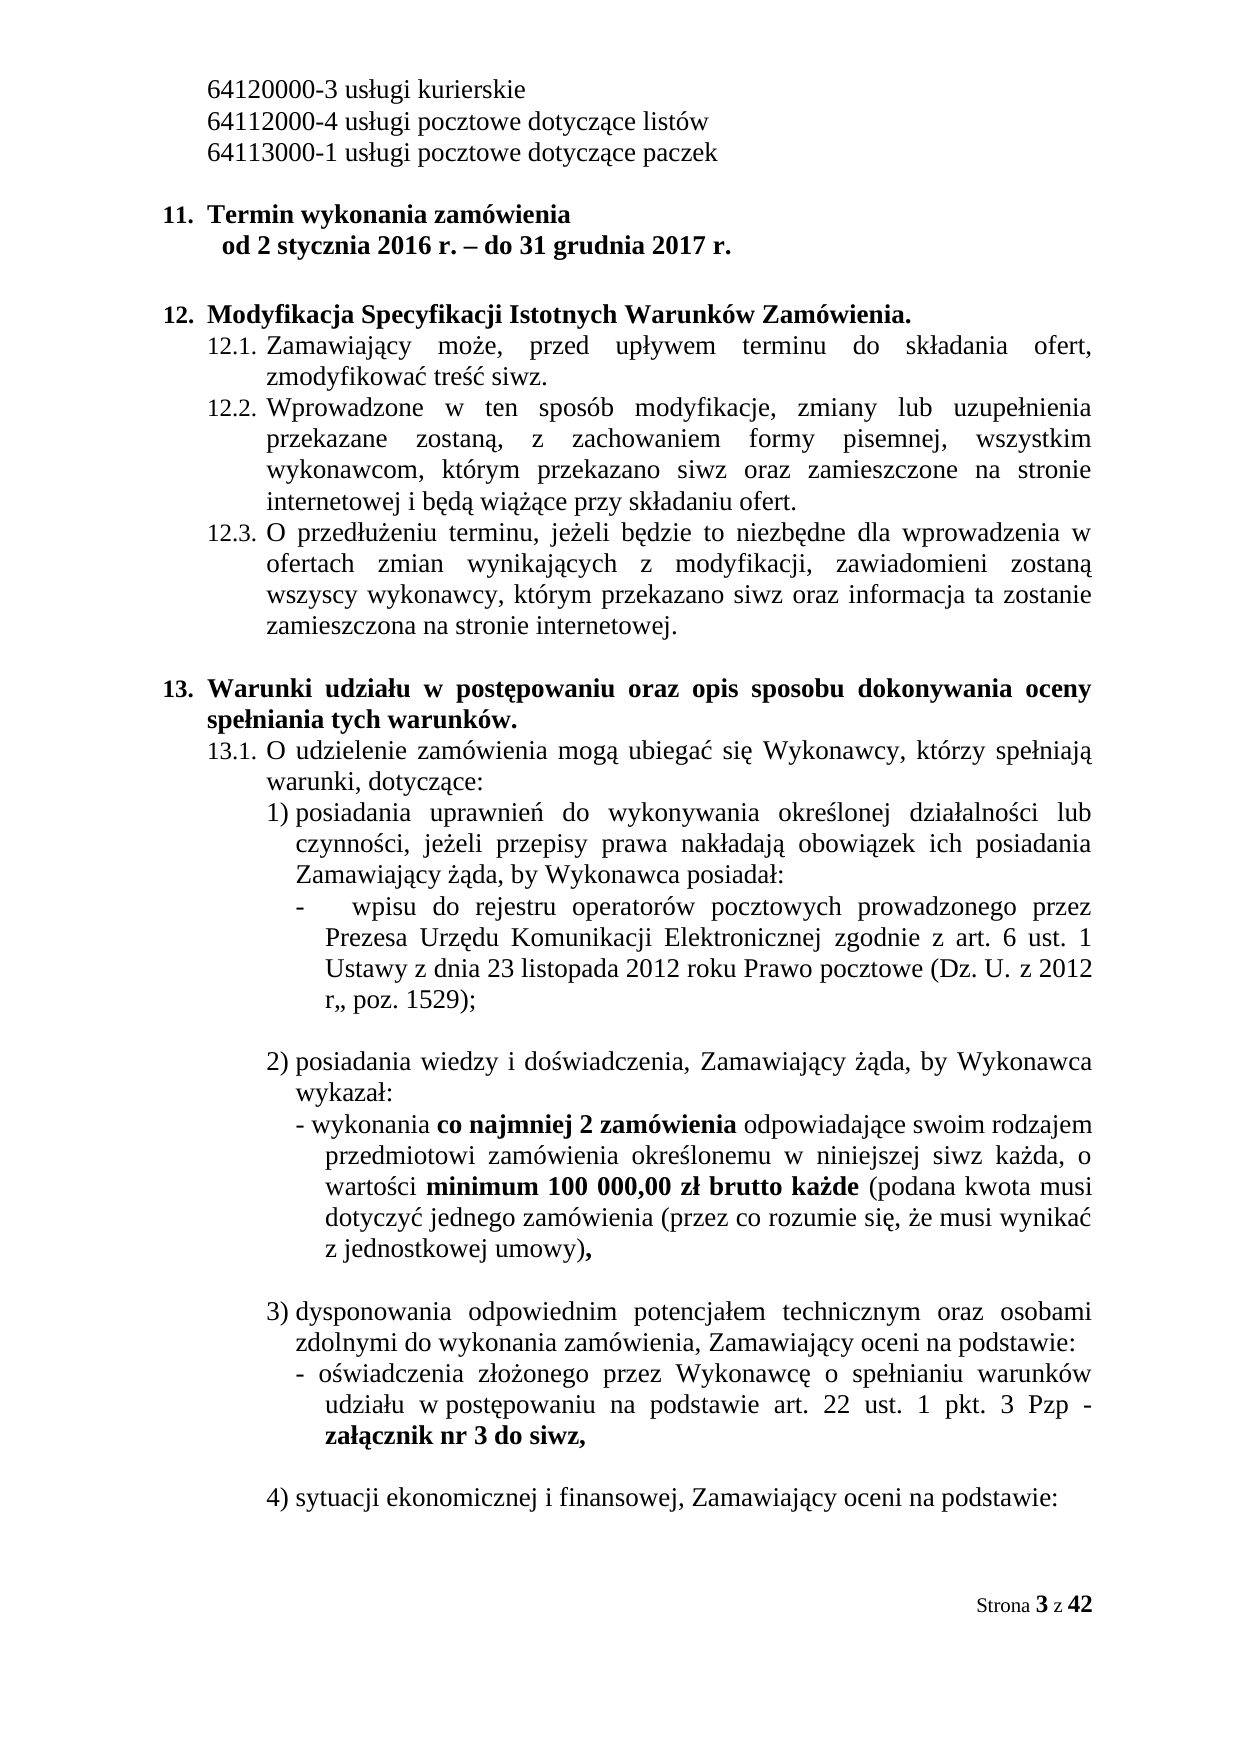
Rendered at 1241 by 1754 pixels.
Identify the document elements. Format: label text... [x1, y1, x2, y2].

text - wpisu do rejestru operatorów pocztowych prowadzonego przez Prezesa Urzędu Komunikacji Elektronicznej zgodnie z art. 6 ust. 1 Ustawy z dnia 23 listopada 2012 roku Prawo pocztowe (Dz. U. z 2012 r„ poz. 1529); [295, 890, 1093, 1014]
list sytuacji ekonomicznej i finansowej, Zamawiający oceni na podstawie: [266, 1481, 1093, 1513]
list Termin wykonania zamówienia [162, 198, 1093, 229]
list Modyfikacja Specyfikacji Istotnych Warunków Zamówienia. [163, 292, 1093, 329]
list O przedłużeniu terminu, jeżeli będzie to niezbędne dla wprowadzenia w ofertach zmian wynikających z modyfikacji, zawiadomieni zostaną wszyscy wykonawcy, którym przekazano siwz oraz informacja ta zostanie zamieszczona na stronie internetowej. [207, 516, 1093, 641]
list posiadania wiedzy i doświadczenia, Zamawiający żąda, by Wykonawca wykazał: [266, 1045, 1093, 1108]
text - wykonania co najmniej 2 zamówienia odpowiadające swoim rodzajem przedmiotowi zamówienia określonemu w niniejszej siwz każda, o wartości minimum 100 000,00 zł brutto każde (podana kwota musi dotyczyć jednego zamówienia (przez co rozumie się, że musi wynikać z jednostkowej umowy), [295, 1108, 1093, 1263]
text 64112000-4 usługi pocztowe dotyczące listów [207, 105, 1093, 136]
list O udzielenie zamówienia mogą ubiegać się Wykonawcy, którzy spełniają warunki, dotyczące: [207, 734, 1093, 796]
list Warunki udziału w postępowaniu oraz opis sposobu dokonywania oceny spełniania tych warunków. [162, 672, 1093, 734]
text 64113000-1 usługi pocztowe dotyczące paczek [207, 136, 1093, 167]
text 64120000-3 usługi kurierskie [207, 73, 1093, 105]
text - oświadczenia złożonego przez Wykonawcę o spełnianiu warunków udziału w postępowaniu na podstawie art. 22 ust. 1 pkt. 3 Pzp - załącznik nr 3 do siwz, [295, 1357, 1093, 1450]
list posiadania uprawnień do wykonywania określonej działalności lub czynności, jeżeli przepisy prawa nakładają obowiązek ich posiadania Zamawiający żąda, by Wykonawca posiadał: [266, 796, 1093, 890]
list Zamawiający może, przed upływem terminu do składania ofert, zmodyfikować treść siwz. [207, 329, 1093, 391]
text od 2 stycznia 2016 r. – do 31 grudnia 2017 r. [222, 229, 1093, 260]
list Wprowadzone w ten sposób modyfikacje, zmiany lub uzupełnienia przekazane zostaną, z zachowaniem formy pisemnej, wszystkim wykonawcom, którym przekazano siwz oraz zamieszczone na stronie internetowej i będą wiążące przy składaniu ofert. [207, 391, 1093, 516]
list dysponowania odpowiednim potencjałem technicznym oraz osobami zdolnymi do wykonania zamówienia, Zamawiający oceni na podstawie: [266, 1294, 1093, 1357]
